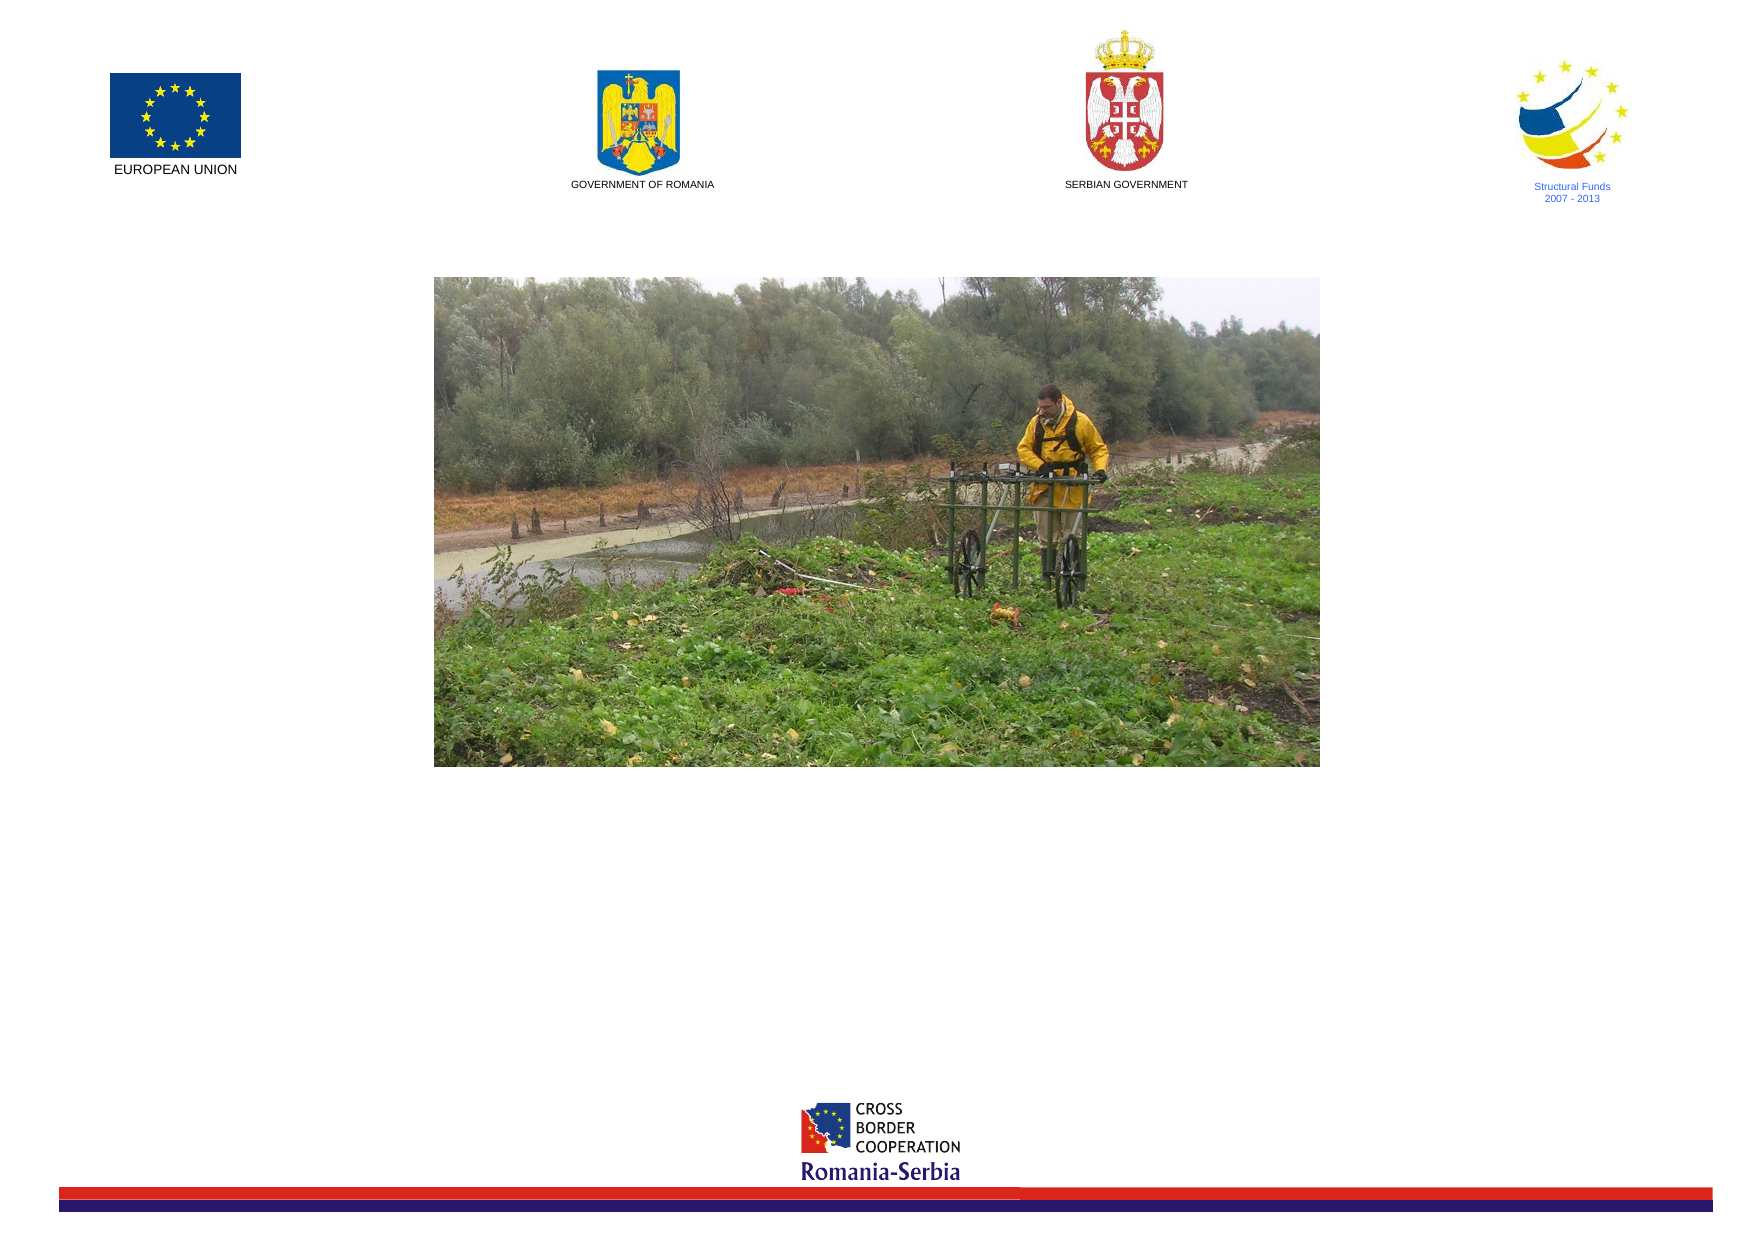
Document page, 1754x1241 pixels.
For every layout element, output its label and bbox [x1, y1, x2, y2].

picture [793, 1093, 966, 1188]
picture [434, 277, 1320, 767]
picture [597, 70, 680, 176]
picture [98, 64, 252, 158]
picture [1085, 30, 1164, 171]
picture [1515, 59, 1629, 169]
